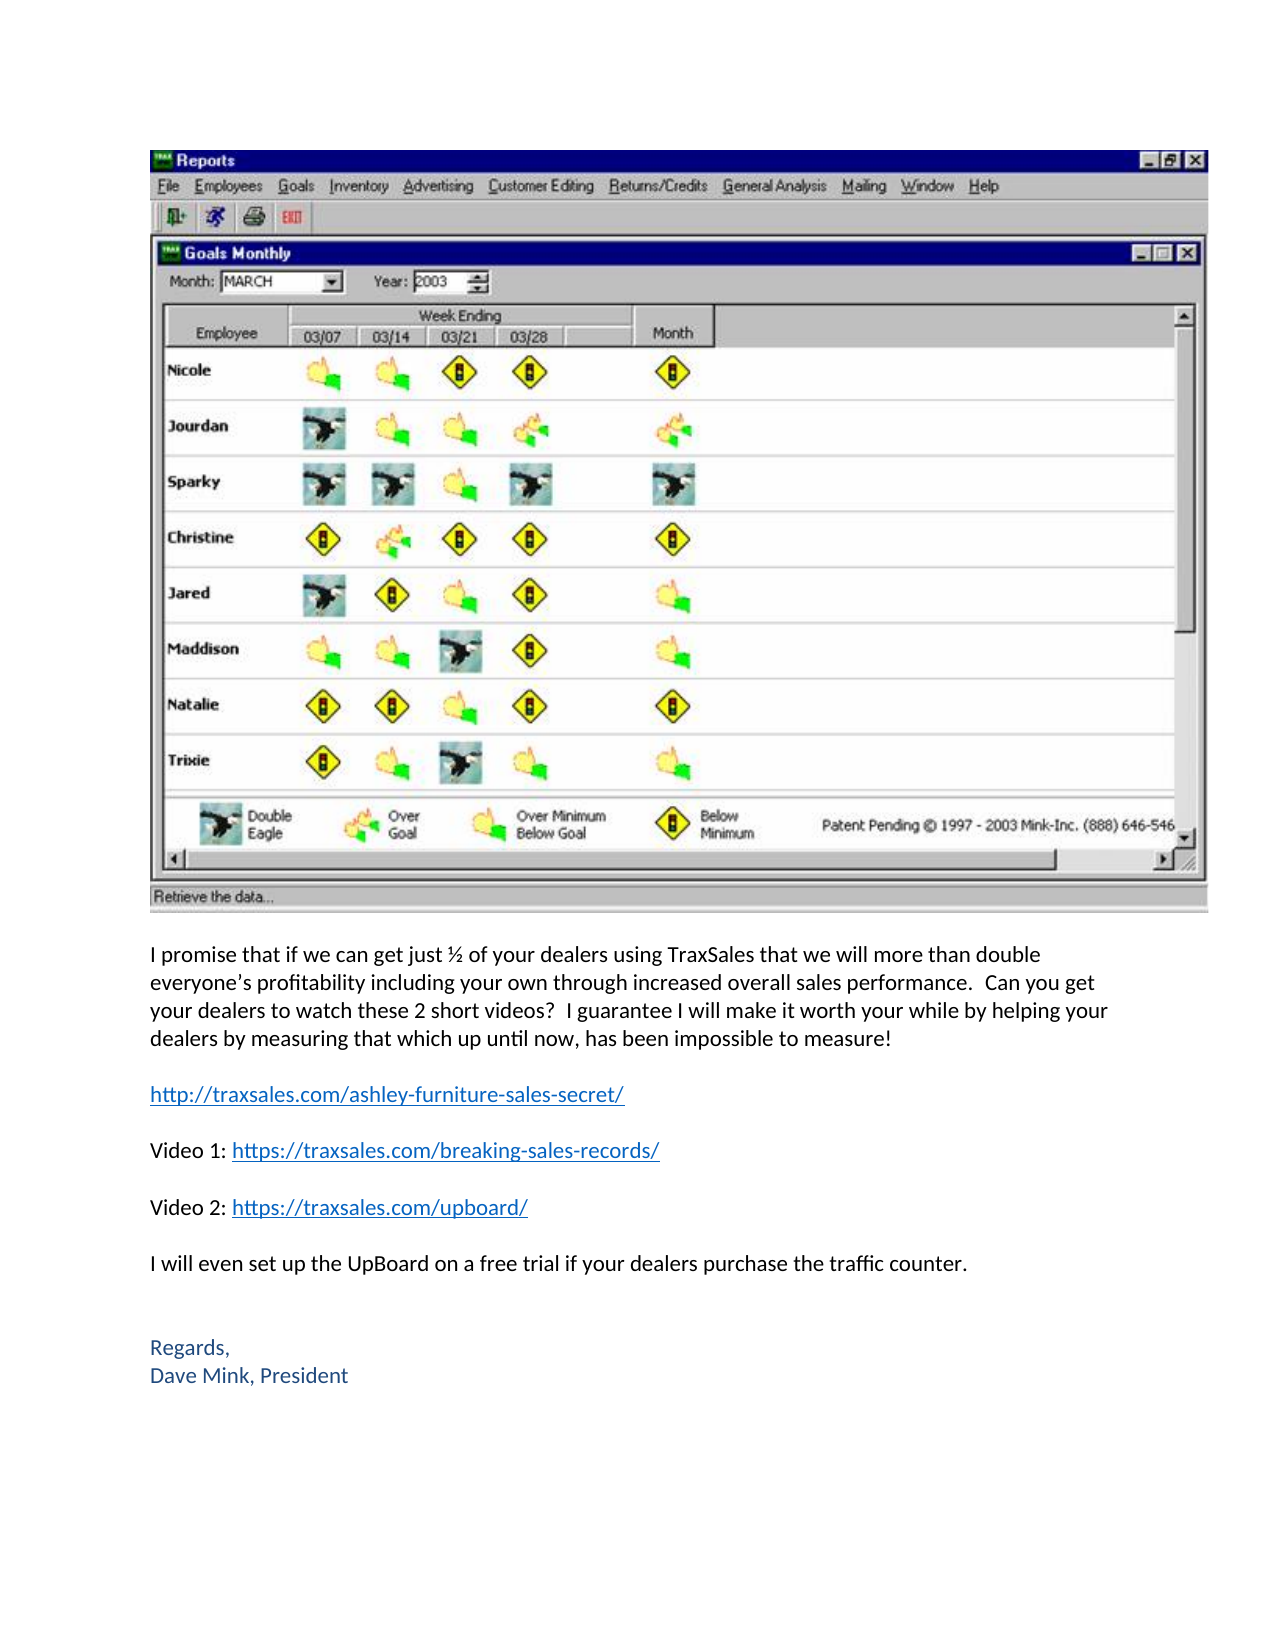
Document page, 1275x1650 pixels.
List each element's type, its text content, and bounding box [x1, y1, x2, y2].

text Regards, [150, 1333, 1125, 1361]
text Dave Mink, President [150, 1361, 1125, 1389]
text Video 1: https://traxsales.com/breaking-sales-records/ [150, 1137, 1125, 1165]
picture [150, 150, 1209, 913]
text Video 2: https://traxsales.com/upboard/ [150, 1193, 1125, 1221]
text I promise that if we can get just ½ of your dealers using TraxSales that we will more than double everyone’s profitability including your own through increased overall sales performance. Can you get your dealers to watch these 2 short videos? I guarantee I will make it worth your while by helping your dealers by measuring that which up until now, has been impossible to measure! [150, 941, 1125, 1053]
text http://traxsales.com/ashley-furniture-sales-secret/ [150, 1081, 1125, 1109]
text I will even set up the UpBoard on a free trial if your dealers purchase the traffic counter. [150, 1249, 1125, 1277]
